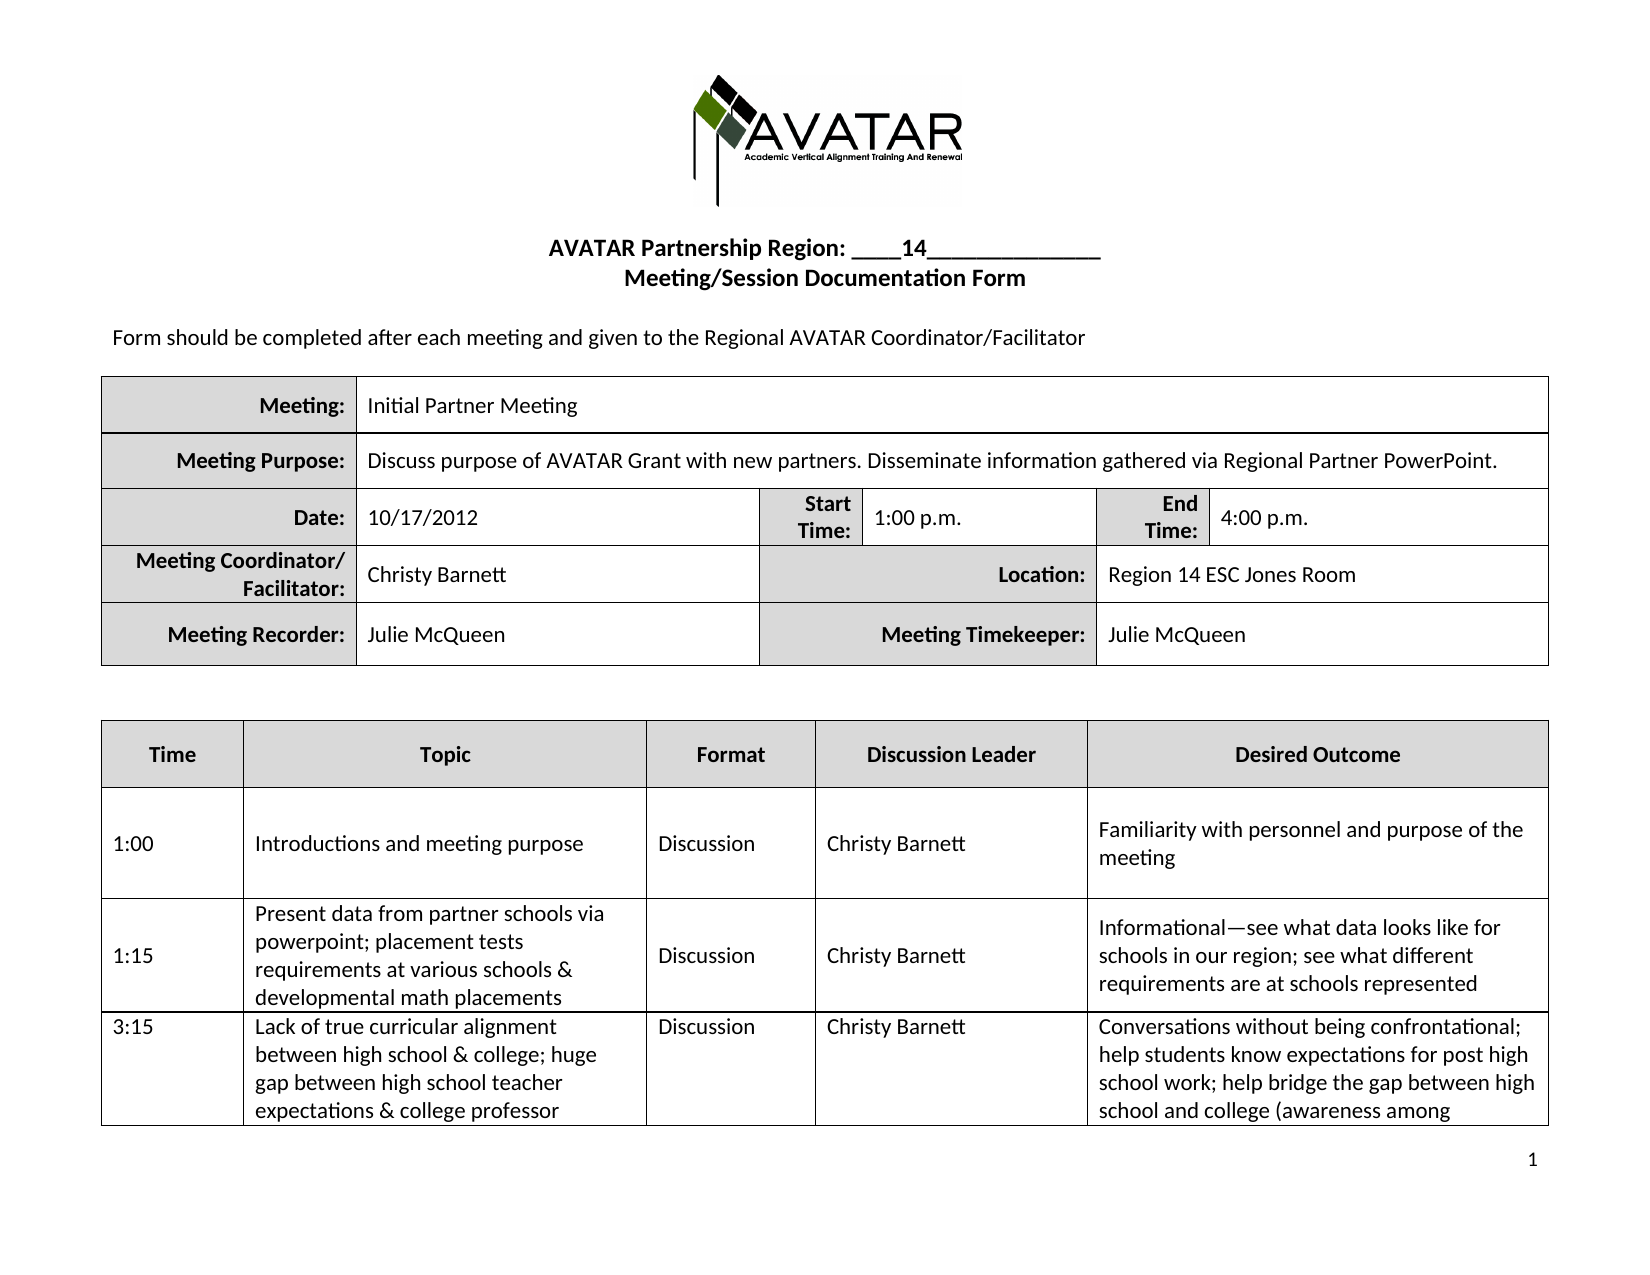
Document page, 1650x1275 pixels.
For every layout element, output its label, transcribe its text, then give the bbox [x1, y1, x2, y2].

table_cell 3:15 [102, 1013, 243, 1124]
table_cell Discussion [647, 899, 815, 1011]
table_cell Discuss purpose of AVATAR Grant with new partners. Disseminate information gathered via Regional Partner PowerPoint. [357, 434, 1548, 488]
table_cell Present data from partner schools via powerpoint; placement tests requirements at various schools & developmental math placements [244, 899, 646, 1011]
table_cell Meeting Purpose: [102, 434, 356, 488]
table_cell Julie McQueen [357, 603, 759, 665]
table_cell Meeting Coordinator/ Facilitator: [102, 546, 356, 602]
table_cell Meeting Timekeeper: [760, 603, 1096, 665]
table_header Discussion Leader [816, 721, 1087, 787]
table_header Initial Partner Meeting [357, 377, 1548, 432]
table_cell Location: [760, 546, 1096, 602]
picture [693, 75, 962, 207]
table_cell 1:00 [102, 788, 243, 898]
table_cell Meeting Recorder: [102, 603, 356, 665]
table_cell Christy Barnett [816, 899, 1087, 1011]
text AVATAR Partnership Region: ____14______________ [112, 232, 1537, 262]
table_cell 1:00 p.m. [863, 489, 1096, 545]
table_cell 1:15 [102, 899, 243, 1011]
table_cell 4:00 p.m. [1210, 489, 1548, 545]
table_header Format [647, 721, 815, 787]
table_header Desired Outcome [1088, 721, 1548, 787]
table_cell Julie McQueen [1097, 603, 1548, 665]
table_cell Introductions and meeting purpose [244, 788, 646, 898]
table_header Topic [244, 721, 646, 787]
text Meeting/Session Documentation Form [112, 262, 1537, 293]
table_cell Region 14 ESC Jones Room [1097, 546, 1548, 602]
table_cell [244, 1013, 646, 1124]
table_cell Date: [102, 489, 356, 545]
table_header Time [102, 721, 243, 787]
table_cell Discussion [647, 1013, 815, 1124]
table_cell Christy Barnett [357, 546, 759, 602]
table_cell End Time: [1097, 489, 1209, 545]
table_cell Start Time: [760, 489, 862, 545]
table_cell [1088, 1013, 1548, 1124]
table_header Meeting: [102, 377, 356, 432]
text Form should be completed after each meeting and given to the Regional AVATAR Coordinator/Facilitator [112, 323, 1537, 351]
table_cell Familiarity with personnel and purpose of the meeting [1088, 788, 1548, 898]
table_cell Christy Barnett [816, 1013, 1087, 1124]
table_cell Discussion [647, 788, 815, 898]
table_cell Christy Barnett [816, 788, 1087, 898]
table_cell 10/17/2012 [357, 489, 759, 545]
table_cell Informational—see what data looks like for schools in our region; see what different requirements are at schools represented [1088, 899, 1548, 1011]
